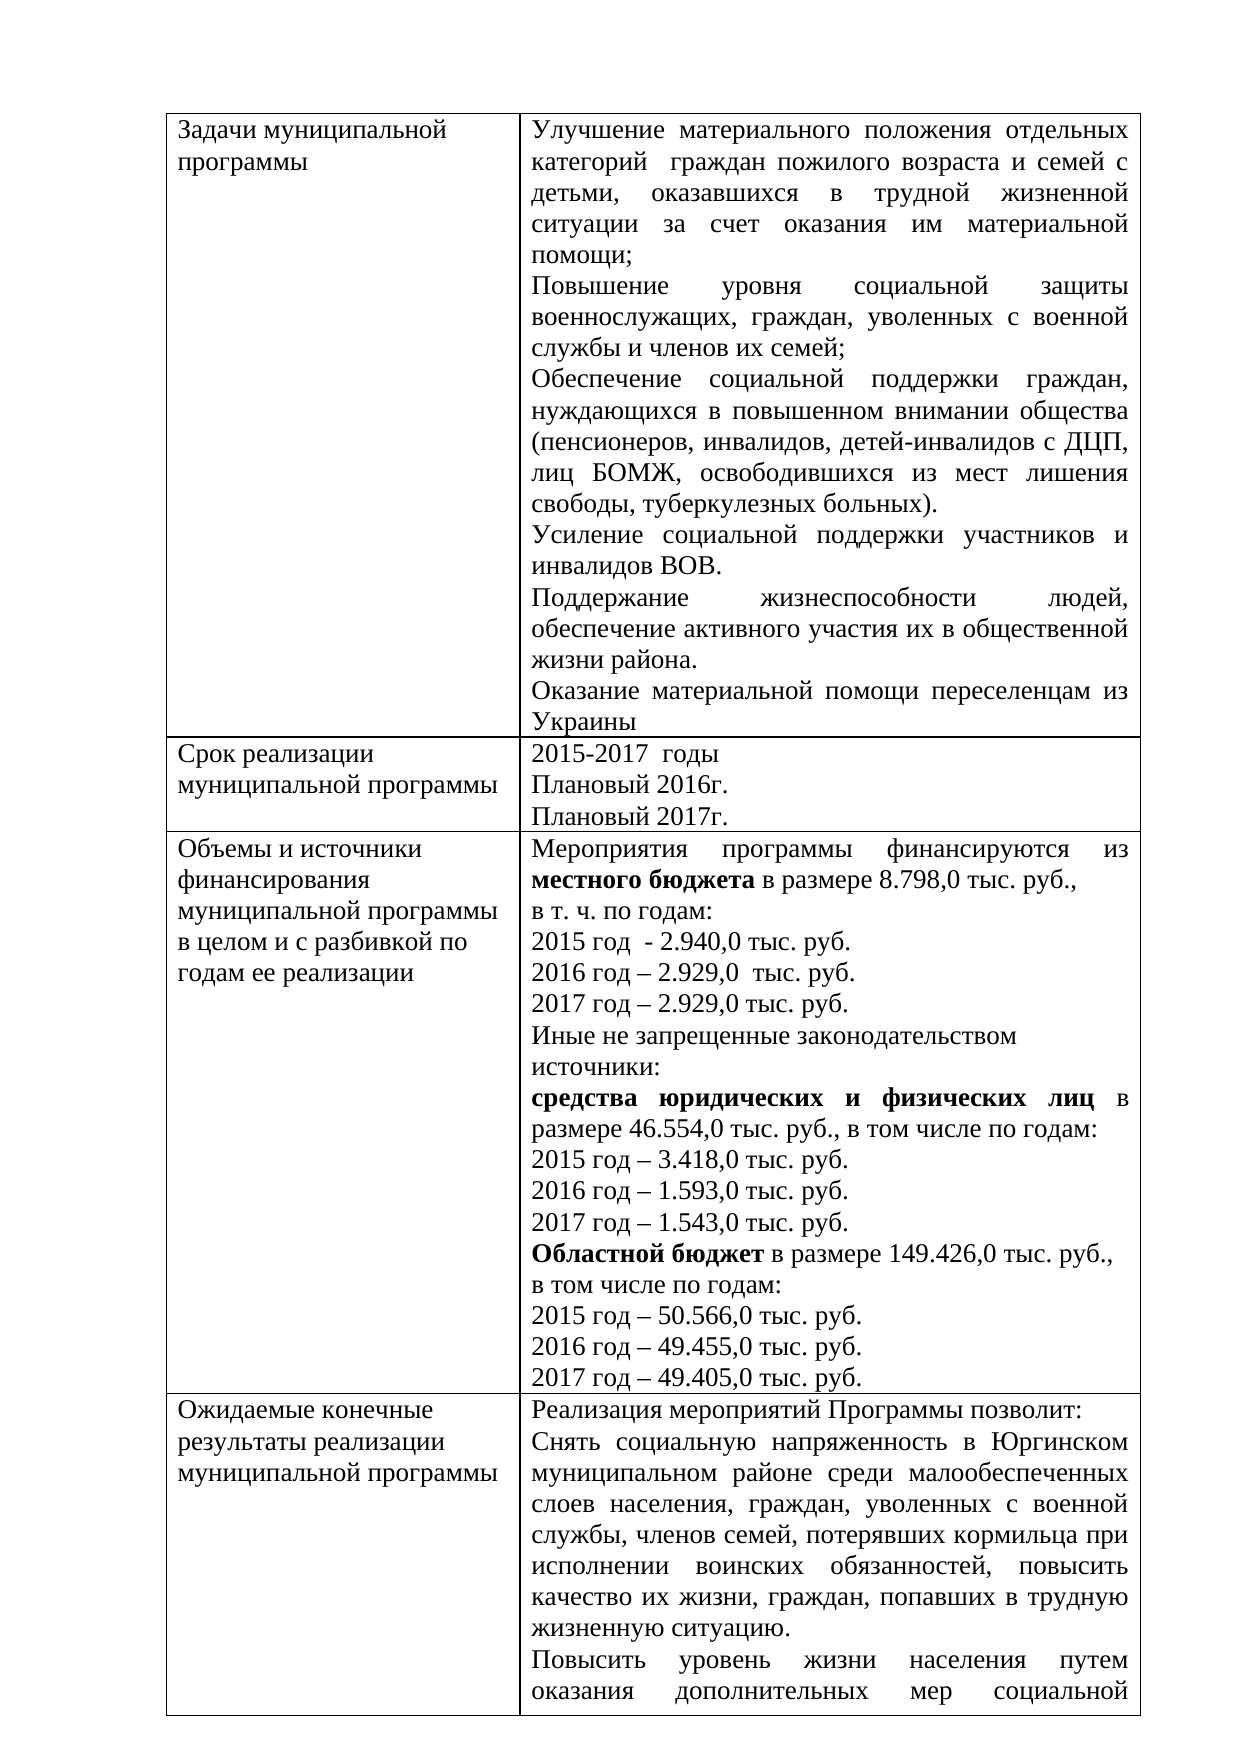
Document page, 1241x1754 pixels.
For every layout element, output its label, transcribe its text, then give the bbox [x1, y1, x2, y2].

table_cell Улучшение материального положения отдельных категорий граждан пожилого возраста и семей с детьми, оказавшихся в трудной жизненной ситуации за счет оказания им материальной помощи; Повышение уровня социальной защиты военнослужащих, граждан, уволенных с военной службы и членов их семей; Обеспечение социальной поддержки граждан, нуждающихся в повышенном внимании общества (пенсионеров, инвалидов, детей-инвалидов с ДЦП, лиц БОМЖ, освободившихся из мест лишения свободы, туберкулезных больных). Усиление социальной поддержки участников и инвалидов ВОВ. Поддержание жизнеспособности людей, обеспечение активного участия их в общественной жизни района. Оказание материальной помощи переселенцам из Украины [521, 114, 1140, 736]
table_cell 2015-2017 годы Плановый 2016г. Плановый 2017г. [521, 738, 1140, 831]
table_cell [167, 1394, 519, 1715]
table_cell Срок реализации муниципальной программы [167, 738, 519, 831]
table_cell Мероприятия программы финансируются из местного бюджета в размере 8.798,0 тыс. руб., в т. ч. по годам: 2015 год - 2.940,0 тыс. руб. 2016 год – 2.929,0 тыс. руб. 2017 год – 2.929,0 тыс. руб. Иные не запрещенные законодательством источники: средства юридических и физических лиц в размере 46.554,0 тыс. руб., в том числе по годам: 2015 год – 3.418,0 тыс. руб. 2016 год – 1.593,0 тыс. руб. 2017 год – 1.543,0 тыс. руб. Областной бюджет в размере 149.426,0 тыс. руб., в том числе по годам: 2015 год – 50.566,0 тыс. руб. 2016 год – 49.455,0 тыс. руб. 2017 год – 49.405,0 тыс. руб. [521, 832, 1140, 1392]
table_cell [521, 1394, 1140, 1715]
table_cell Задачи муниципальной программы [167, 114, 519, 736]
table_cell Объемы и источники финансирования муниципальной программы в целом и с разбивкой по годам ее реализации [167, 832, 519, 1392]
